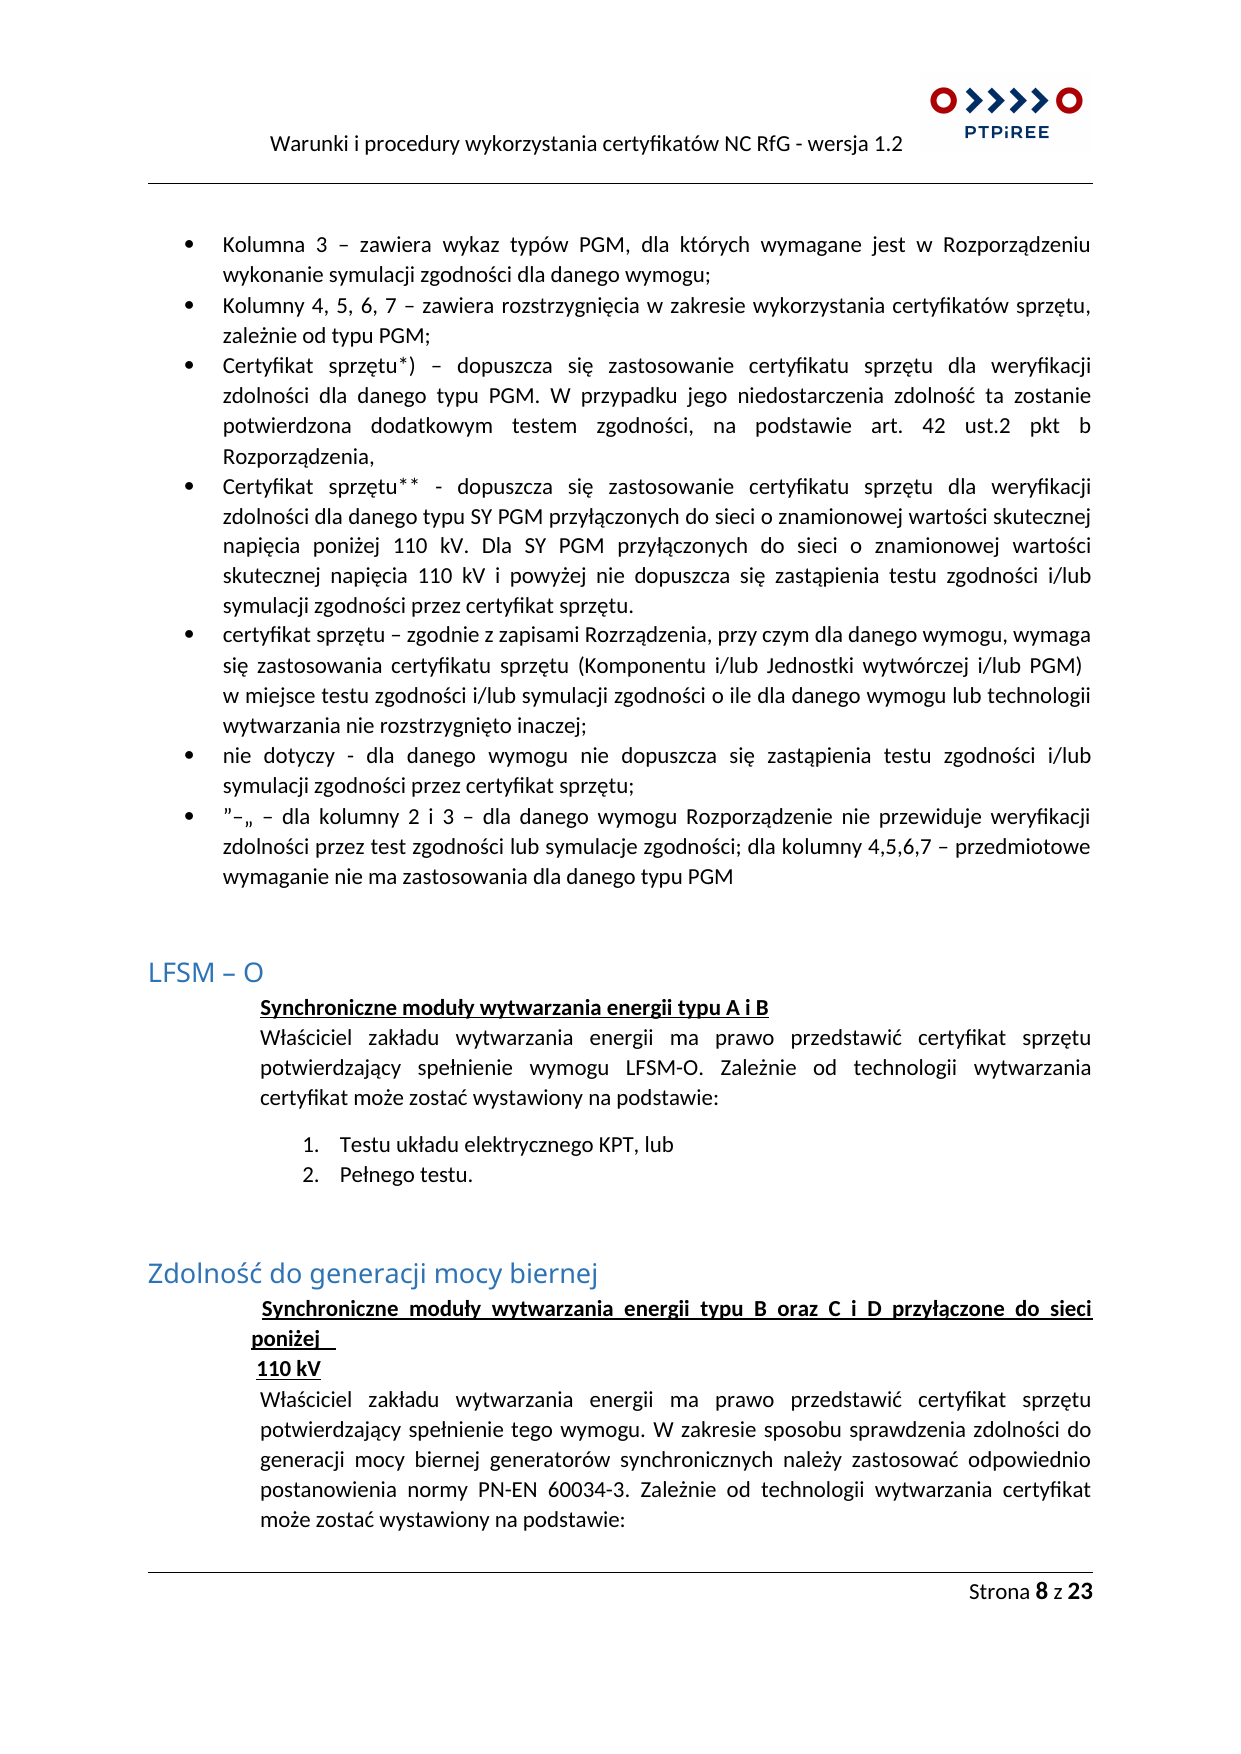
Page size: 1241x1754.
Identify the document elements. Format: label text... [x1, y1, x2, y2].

list Pełnego testu. [302, 1161, 1093, 1188]
list Kolumny 4, 5, 6, 7 – zawiera rozstrzygnięcia w zakresie wykorzystania certyfikatów sprzętu, zależnie od typu PGM; [185, 291, 1093, 349]
picture [919, 73, 1093, 152]
list Właściciel zakładu wytwarzania energii ma prawo przedstawić certyfikat sprzętu potwierdzający spełnienie tego wymogu. W zakresie sposobu sprawdzenia zdolności do generacji mocy biernej generatorów synchronicznych należy zastosować odpowiednio postanowienia normy PN-EN 60034-3. Zależnie od technologii wytwarzania certyfikat może zostać wystawiony na podstawie: [260, 1385, 1093, 1533]
text 110 kV [251, 1354, 1093, 1382]
subtitle LFSM – O [148, 953, 1093, 990]
list Testu układu elektrycznego KPT, lub [302, 1130, 1093, 1158]
list Właściciel zakładu wytwarzania energii ma prawo przedstawić certyfikat sprzętu potwierdzający spełnienie wymogu LFSM-O. Zależnie od technologii wytwarzania certyfikat może zostać wystawiony na podstawie: [260, 1023, 1093, 1111]
list Certyfikat sprzętu*) – dopuszcza się zastosowanie certyfikatu sprzętu dla weryfikacji zdolności dla danego typu PGM. W przypadku jego niedostarczenia zdolność ta zostanie potwierdzona dodatkowym testem zgodności, na podstawie art. 42 ust.2 pkt b Rozporządzenia, [185, 351, 1093, 470]
list certyfikat sprzętu – zgodnie z zapisami Rozrządzenia, przy czym dla danego wymogu, wymaga się zastosowania certyfikatu sprzętu (Komponentu i/lub Jednostki wytwórczej i/lub PGM) w miejsce testu zgodności i/lub symulacji zgodności o ile dla danego wymogu lub technologii wytwarzania nie rozstrzygnięto inaczej; [185, 621, 1093, 739]
list Certyfikat sprzętu** - dopuszcza się zastosowanie certyfikatu sprzętu dla weryfikacji zdolności dla danego typu SY PGM przyłączonych do sieci o znamionowej wartości skutecznej napięcia poniżej 110 kV. Dla SY PGM przyłączonych do sieci o znamionowej wartości skutecznej napięcia 110 kV i powyżej nie dopuszcza się zastąpienia testu zgodności i/lub symulacji zgodności przez certyfikat sprzętu. [185, 472, 1093, 619]
text Synchroniczne moduły wytwarzania energii typu B oraz C i D przyłączone do sieci poniżej [251, 1294, 1093, 1352]
list Kolumna 3 – zawiera wykaz typów PGM, dla których wymagane jest w Rozporządzeniu wykonanie symulacji zgodności dla danego wymogu; [185, 230, 1093, 289]
subtitle Zdolność do generacji mocy biernej [148, 1254, 1093, 1291]
list nie dotyczy - dla danego wymogu nie dopuszcza się zastąpienia testu zgodności i/lub symulacji zgodności przez certyfikat sprzętu; [185, 741, 1093, 799]
list Synchroniczne moduły wytwarzania energii typu A i B [260, 993, 1093, 1021]
list ”–„ – dla kolumny 2 i 3 – dla danego wymogu Rozporządzenie nie przewiduje weryfikacji zdolności przez test zgodności lub symulacje zgodności; dla kolumny 4,5,6,7 – przedmiotowe wymaganie nie ma zastosowania dla danego typu PGM [185, 802, 1093, 890]
